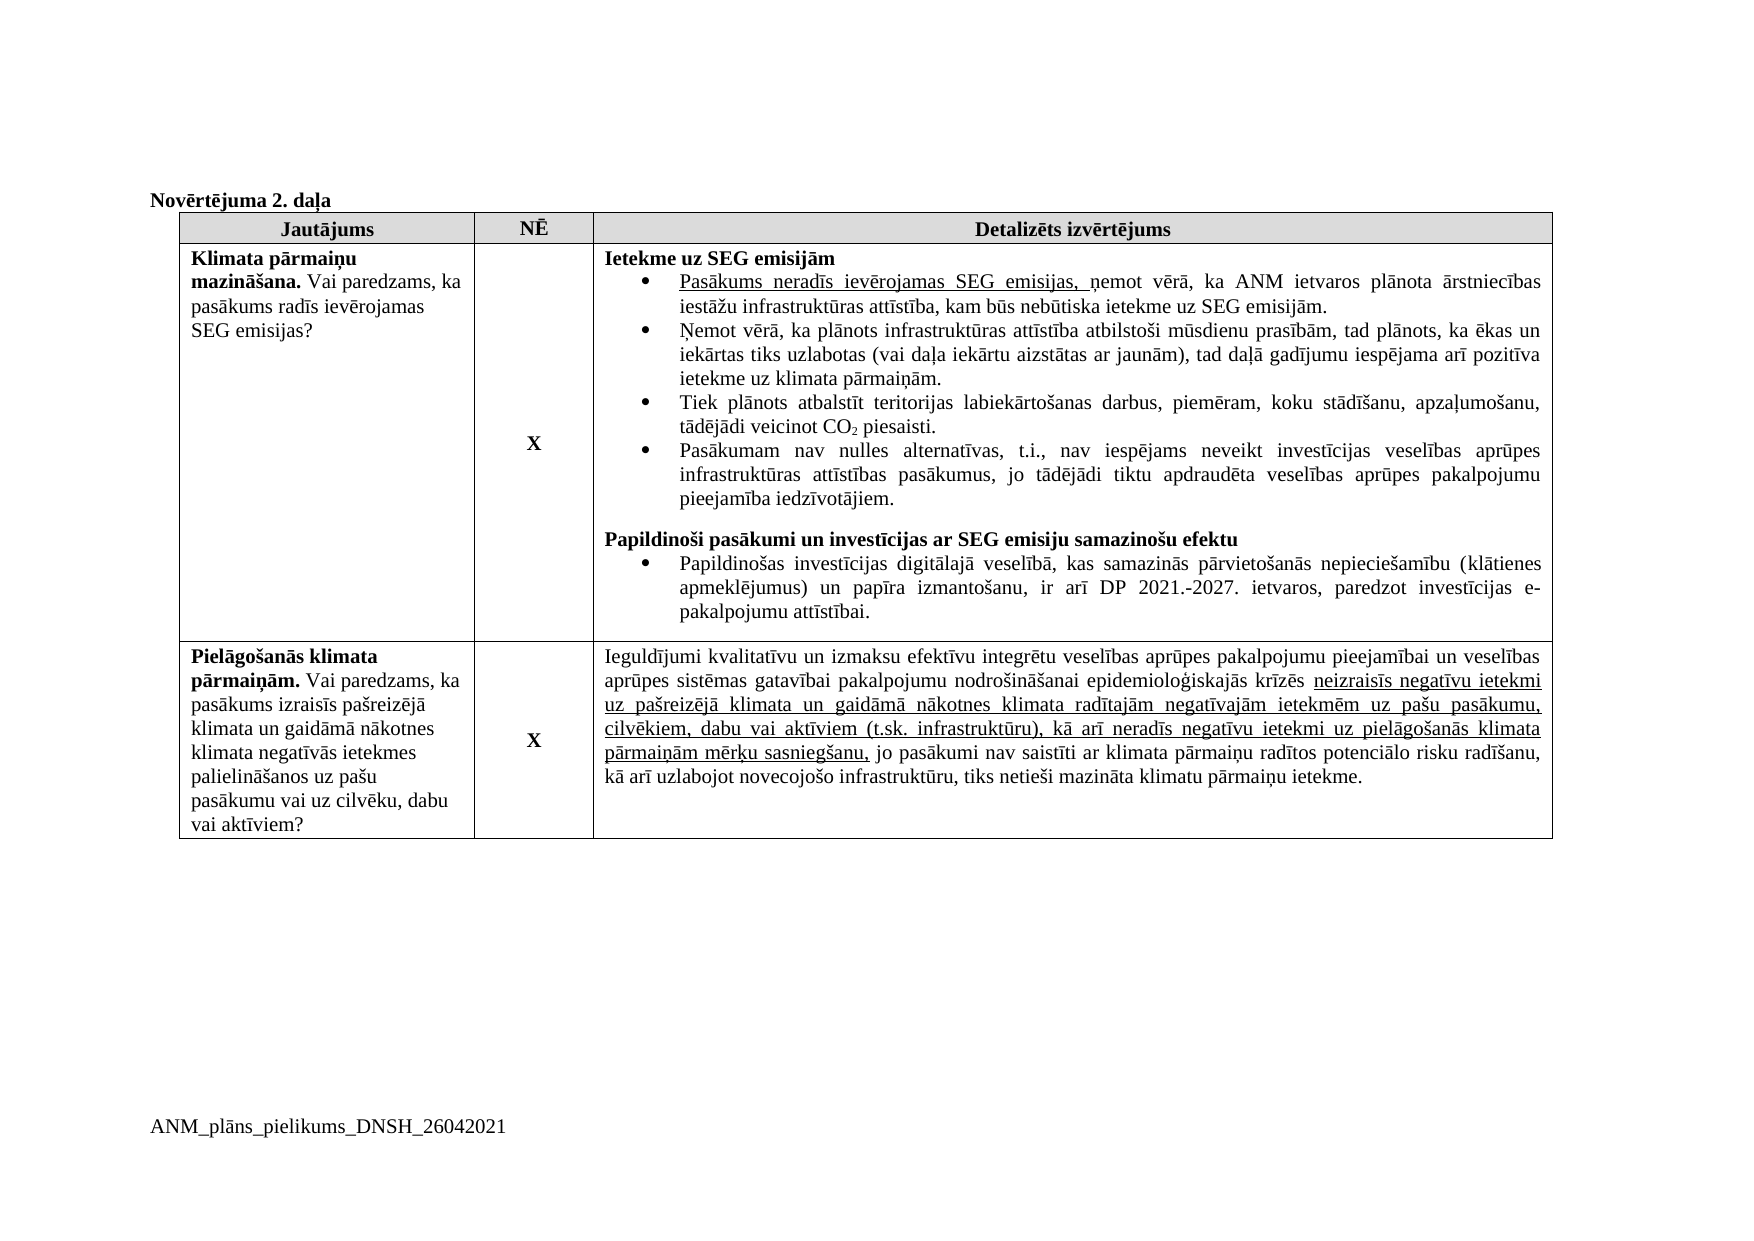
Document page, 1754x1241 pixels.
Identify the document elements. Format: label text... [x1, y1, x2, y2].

table_header Detalizēts izvērtējums [594, 213, 1552, 243]
text Novērtējuma 2. daļa [150, 187, 1604, 212]
table_cell X [475, 244, 593, 641]
table_header Jautājums [180, 213, 474, 243]
table_cell Pielāgošanās klimata pārmaiņām. Vai paredzams, ka pasākums izraisīs pašreizējā klimata un gaidāmā nākotnes klimata negatīvās ietekmes palielināšanos uz pašu pasākumu vai uz cilvēku, dabu vai aktīviem? [180, 642, 474, 838]
table_header NĒ [475, 213, 593, 243]
table_cell Klimata pārmaiņu mazināšana. Vai paredzams, ka pasākums radīs ievērojamas SEG emisijas? [180, 244, 474, 641]
table_cell Ietekme uz SEG emisijām Pasākums neradīs ievērojamas SEG emisijas, ņemot vērā, ka ANM ietvaros plānota ārstniecības iestāžu infrastruktūras attīstība, kam būs nebūtiska ietekme uz SEG emisijām. Ņemot vērā, ka plānots infrastruktūras attīstība atbilstoši mūsdienu prasībām, tad plānots, ka ēkas un iekārtas tiks uzlabotas (vai daļa iekārtu aizstātas ar jaunām), tad daļā gadījumu iespējama arī pozitīva ietekme uz klimata pārmaiņām. Tiek plānots atbalstīt teritorijas labiekārtošanas darbus, piemēram, koku stādīšanu, apzaļumošanu, tādējādi veicinot CO2 piesaisti. Pasākumam nav nulles alternatīvas, t.i., nav iespējams neveikt investīcijas veselības aprūpes infrastruktūras attīstības pasākumus, jo tādējādi tiktu apdraudēta veselības aprūpes pakalpojumu pieejamība iedzīvotājiem. Papildinoši pasākumi un investīcijas ar SEG emisiju samazinošu efektu Papildinošas investīcijas digitālajā veselībā, kas samazinās pārvietošanās nepieciešamību (klātienes apmeklējumus) un papīra izmantošanu, ir arī DP 2021.-2027. ietvaros, paredzot investīcijas e-pakalpojumu attīstībai. [594, 244, 1552, 641]
table_cell Ieguldījumi kvalitatīvu un izmaksu efektīvu integrētu veselības aprūpes pakalpojumu pieejamībai un veselības aprūpes sistēmas gatavībai pakalpojumu nodrošināšanai epidemioloģiskajās krīzēs neizraisīs negatīvu ietekmi uz pašreizējā klimata un gaidāmā nākotnes klimata radītajām negatīvajām ietekmēm uz pašu pasākumu, cilvēkiem, dabu vai aktīviem (t.sk. infrastruktūru), kā arī neradīs negatīvu ietekmi uz pielāgošanās klimata pārmaiņām mērķu sasniegšanu, jo pasākumi nav saistīti ar klimata pārmaiņu radītos potenciālo risku radīšanu, kā arī uzlabojot novecojošo infrastruktūru, tiks netieši mazināta klimatu pārmaiņu ietekme. [594, 642, 1552, 838]
table_cell X [475, 642, 593, 838]
